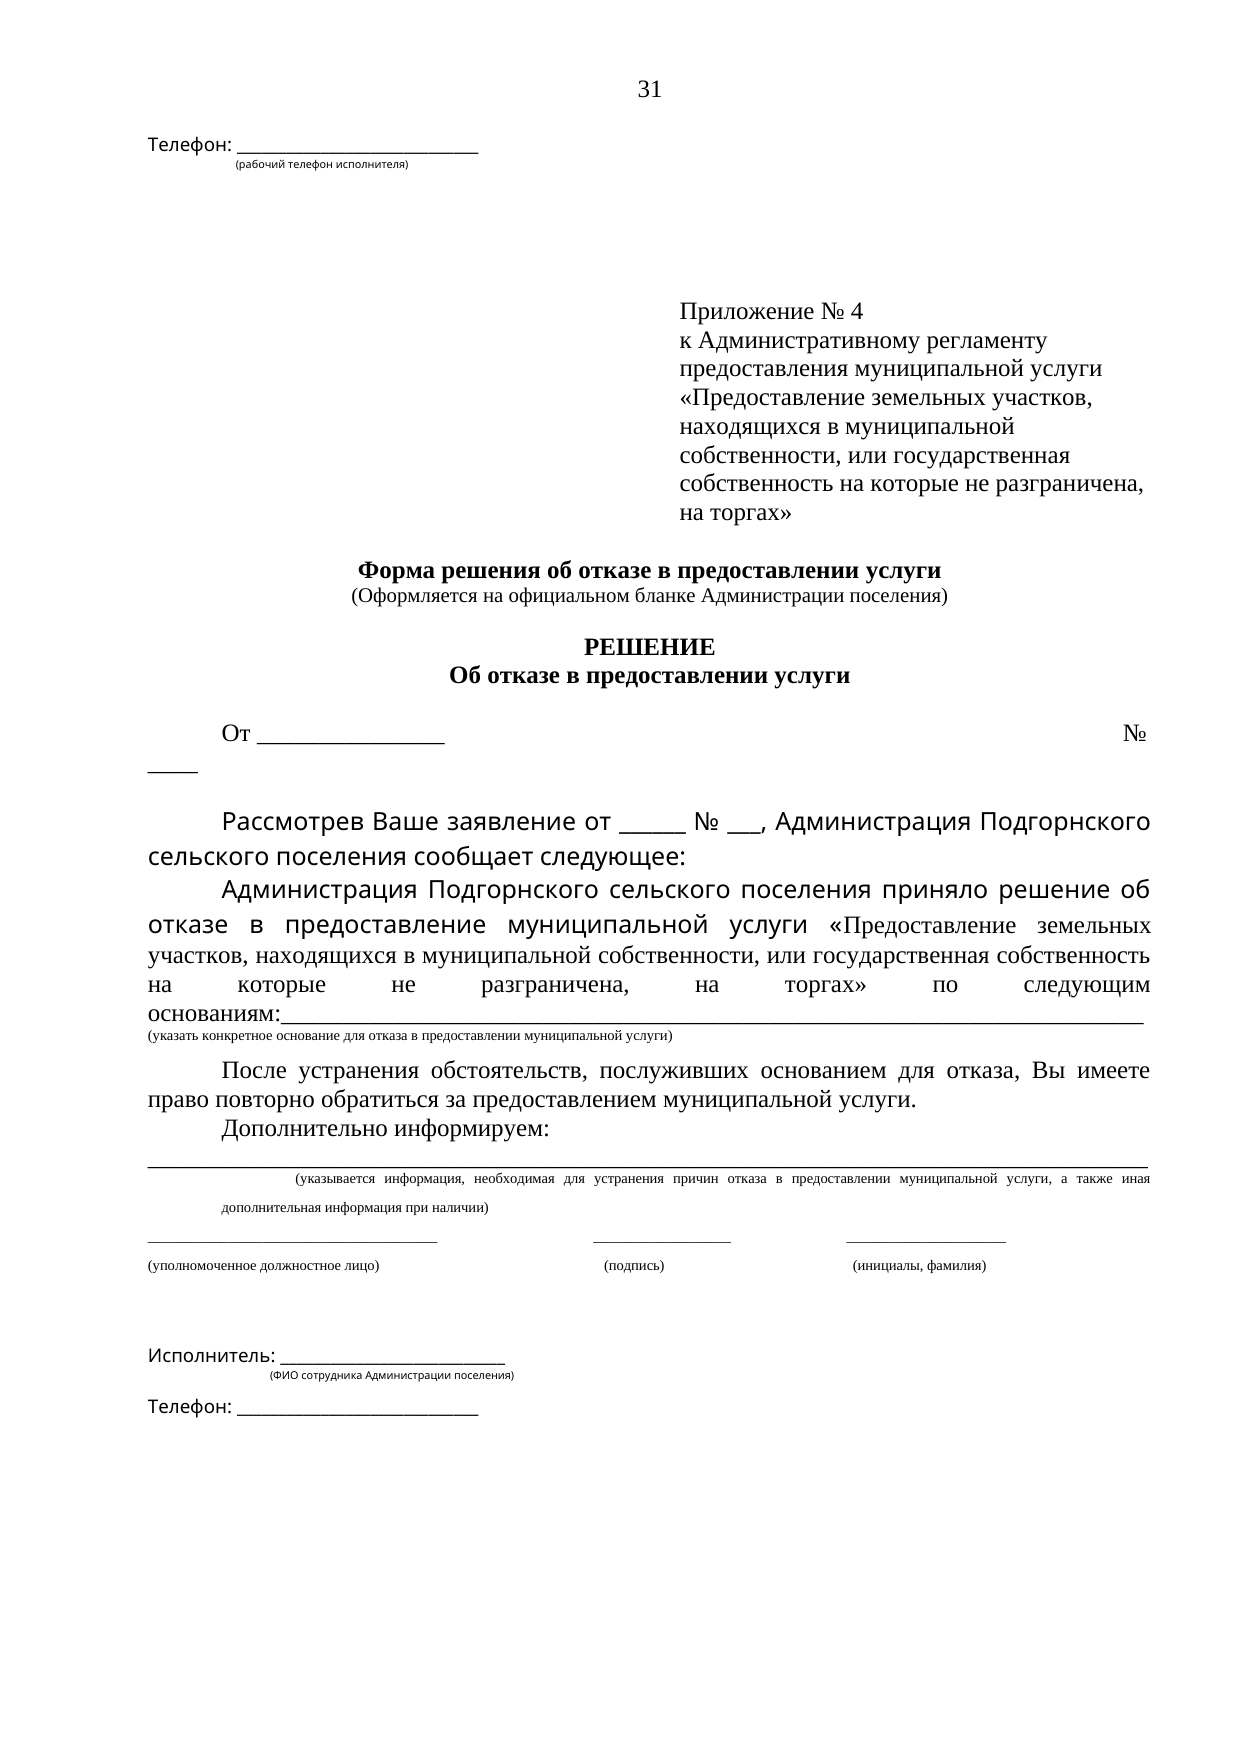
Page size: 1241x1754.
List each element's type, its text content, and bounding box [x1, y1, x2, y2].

text ________________________________________________________________________________ [148, 1142, 1152, 1170]
text Рассмотрев Ваше заявление от ______ № ___, Администрация Подгорнского сельского поселения сообщает следующее: [148, 804, 1152, 872]
text (рабочий телефон исполнителя) [148, 157, 1152, 182]
text (уполномоченное должностное лицо) (подпись) (инициалы, фамилия) [148, 1257, 1152, 1285]
text Телефон: _____________________________ [148, 131, 1152, 157]
subtitle Приложение № 4 к Административному регламенту [679, 296, 1152, 353]
subtitle предоставления муниципальной услуги «Предоставление земельных участков, находящихся в муниципальной собственности, или государственная собственность на которые не разграничена, на торгах» [679, 353, 1152, 526]
text После устранения обстоятельств, послуживших основанием для отказа, Вы имеете право повторно обратиться за предоставлением муниципальной услуги. [148, 1055, 1152, 1113]
text (ФИО сотрудника Администрации поселения) [148, 1368, 1152, 1393]
text ________________________________________ ___________________ ______________________ [148, 1228, 1152, 1257]
text Форма решения об отказе в предоставлении услуги [148, 555, 1152, 583]
text От _______________ № ____ [148, 718, 1152, 775]
text Об отказе в предоставлении услуги [148, 660, 1152, 689]
text РЕШЕНИЕ [148, 632, 1152, 660]
text Телефон: _____________________________ [148, 1393, 1152, 1419]
text Дополнительно информируем: [148, 1113, 1152, 1142]
text (Оформляется на официальном бланке Администрации поселения) [148, 583, 1152, 607]
text Исполнитель: ___________________________ [148, 1342, 1152, 1368]
text Администрация Подгорнского сельского поселения приняло решение об отказе в предоставление муниципальной услуги «Предоставление земельных участков, находящихся в муниципальной собственности, или государственная собственность на которые не разграничена, на торгах» по следующим основаниям:_____________________________________________________________________ (указать конкретное основание для отказа в предоставлении муниципальной услуги) [148, 872, 1152, 1055]
text (указывается информация, необходимая для устранения причин отказа в предоставлении муниципальной услуги, а также иная дополнительная информация при наличии) [221, 1170, 1152, 1228]
